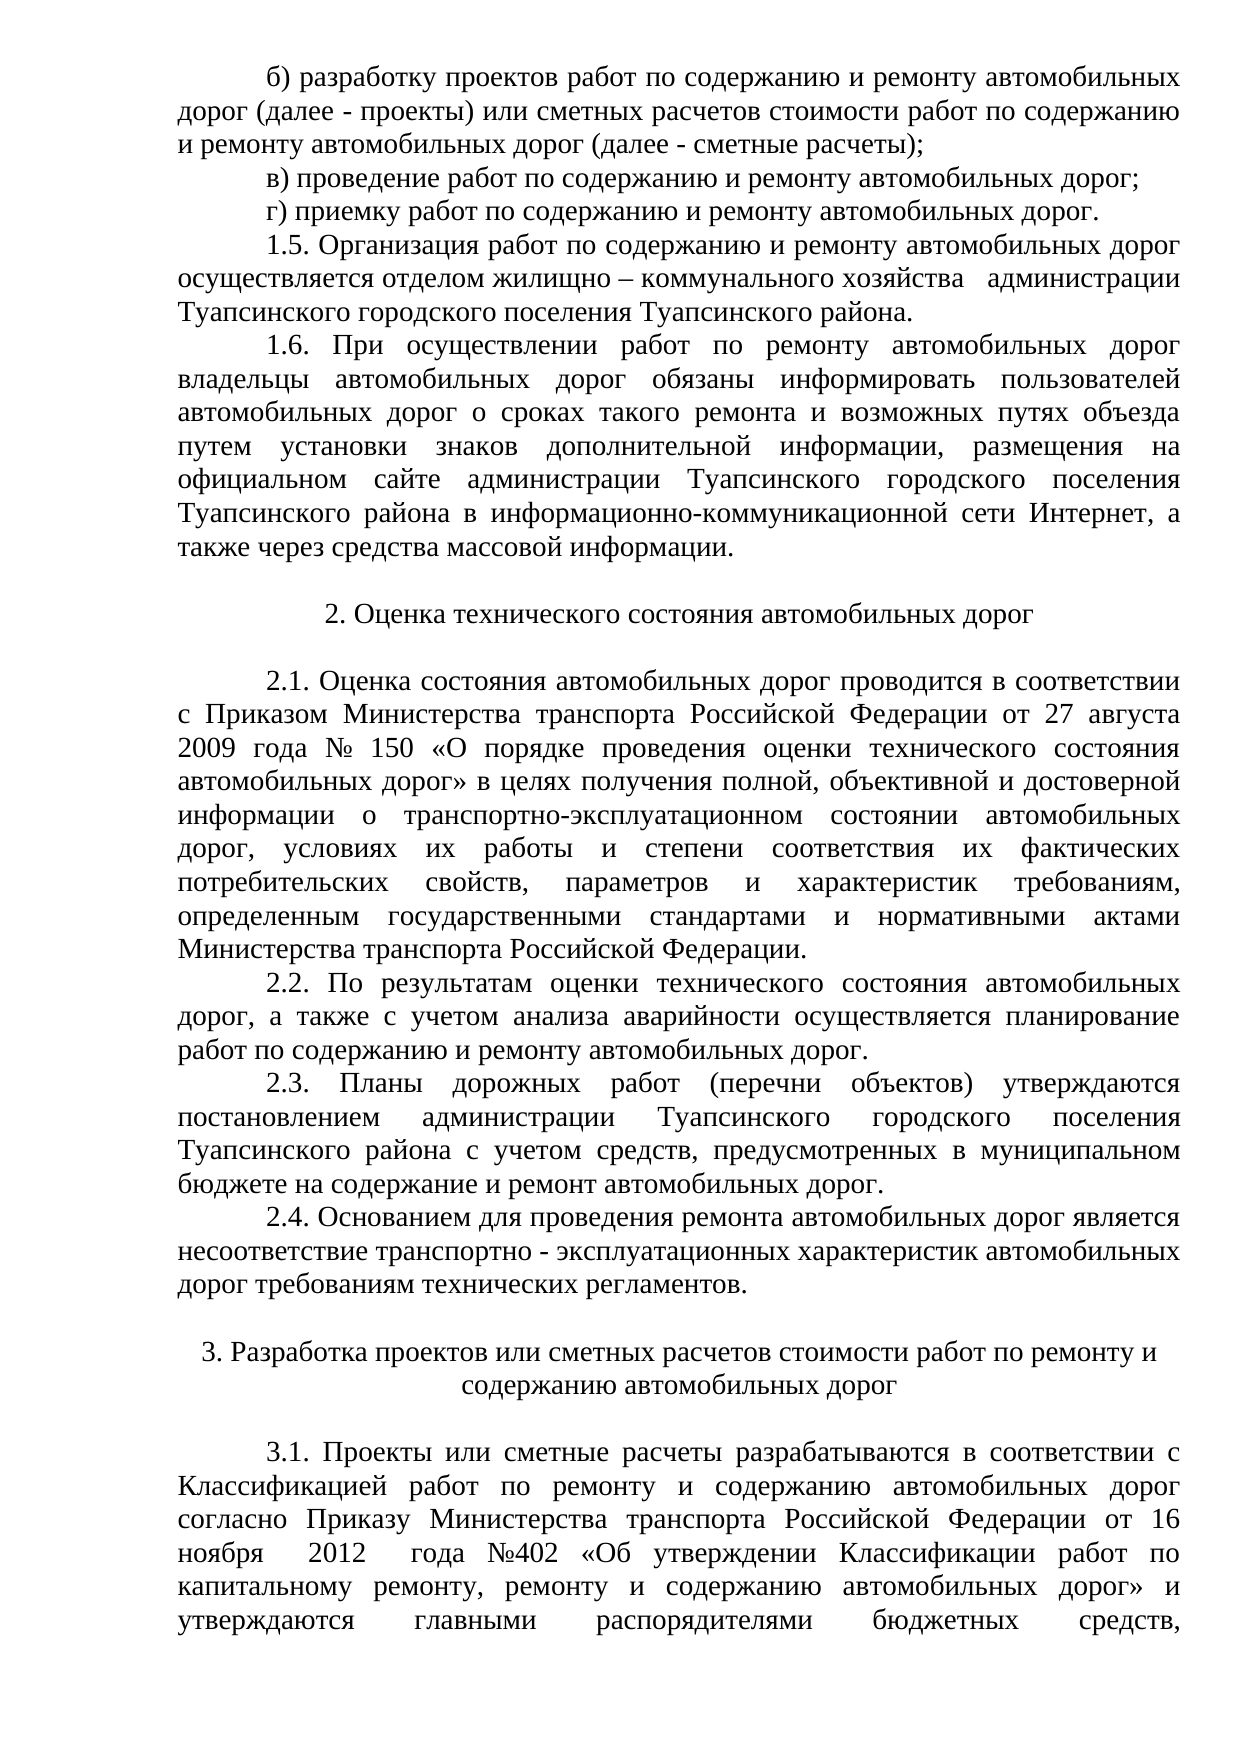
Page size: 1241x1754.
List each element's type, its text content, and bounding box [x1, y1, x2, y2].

title в) проведение работ по содержанию и ремонту автомобильных дорог; [177, 160, 1181, 193]
text 2.2. По результатам оценки технического состояния автомобильных дорог, а также с учетом анализа аварийности осуществляется планирование работ по содержанию и ремонту автомобильных дорог. [177, 965, 1181, 1065]
title г) приемку работ по содержанию и ремонту автомобильных дорог. [177, 193, 1181, 227]
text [177, 1434, 1181, 1636]
title 1.5. Организация работ по содержанию и ремонту автомобильных дорог осуществляется отделом жилищно – коммунального хозяйства администрации Туапсинского городского поселения Туапсинского района. [177, 227, 1181, 327]
text 2. Оценка технического состояния автомобильных дорог [177, 596, 1181, 629]
title б) разработку проектов работ по содержанию и ремонту автомобильных дорог (далее - проекты) или сметных расчетов стоимости работ по содержанию и ремонту автомобильных дорог (далее - сметные расчеты); [177, 59, 1181, 160]
text 3. Разработка проектов или сметных расчетов стоимости работ по ремонту и содержанию автомобильных дорог [177, 1334, 1181, 1401]
text 2.4. Основанием для проведения ремонта автомобильных дорог является несоответствие транспортно - эксплуатационных характеристик автомобильных дорог требованиям технических регламентов. [177, 1199, 1181, 1300]
text 2.3. Планы дорожных работ (перечни объектов) утверждаются постановлением администрации Туапсинского городского поселения Туапсинского района с учетом средств, предусмотренных в муниципальном бюджете на содержание и ремонт автомобильных дорог. [177, 1065, 1181, 1199]
title 1.6. При осуществлении работ по ремонту автомобильных дорог владельцы автомобильных дорог обязаны информировать пользователей автомобильных дорог о сроках такого ремонта и возможных путях объезда путем установки знаков дополнительной информации, размещения на официальном сайте администрации Туапсинского городского поселения Туапсинского района в информационно-коммуникационной сети Интернет, а также через средства массовой информации. [177, 327, 1181, 562]
text 2.1. Оценка состояния автомобильных дорог проводится в соответствии с Приказом Министерства транспорта Российской Федерации от 27 августа 2009 года № 150 «О порядке проведения оценки технического состояния автомобильных дорог» в целях получения полной, объективной и достоверной информации о транспортно-эксплуатационном состоянии автомобильных дорог, условиях их работы и степени соответствия их фактических потребительских свойств, параметров и характеристик требованиям, определенным государственными стандартами и нормативными актами Министерства транспорта Российской Федерации. [177, 663, 1181, 965]
